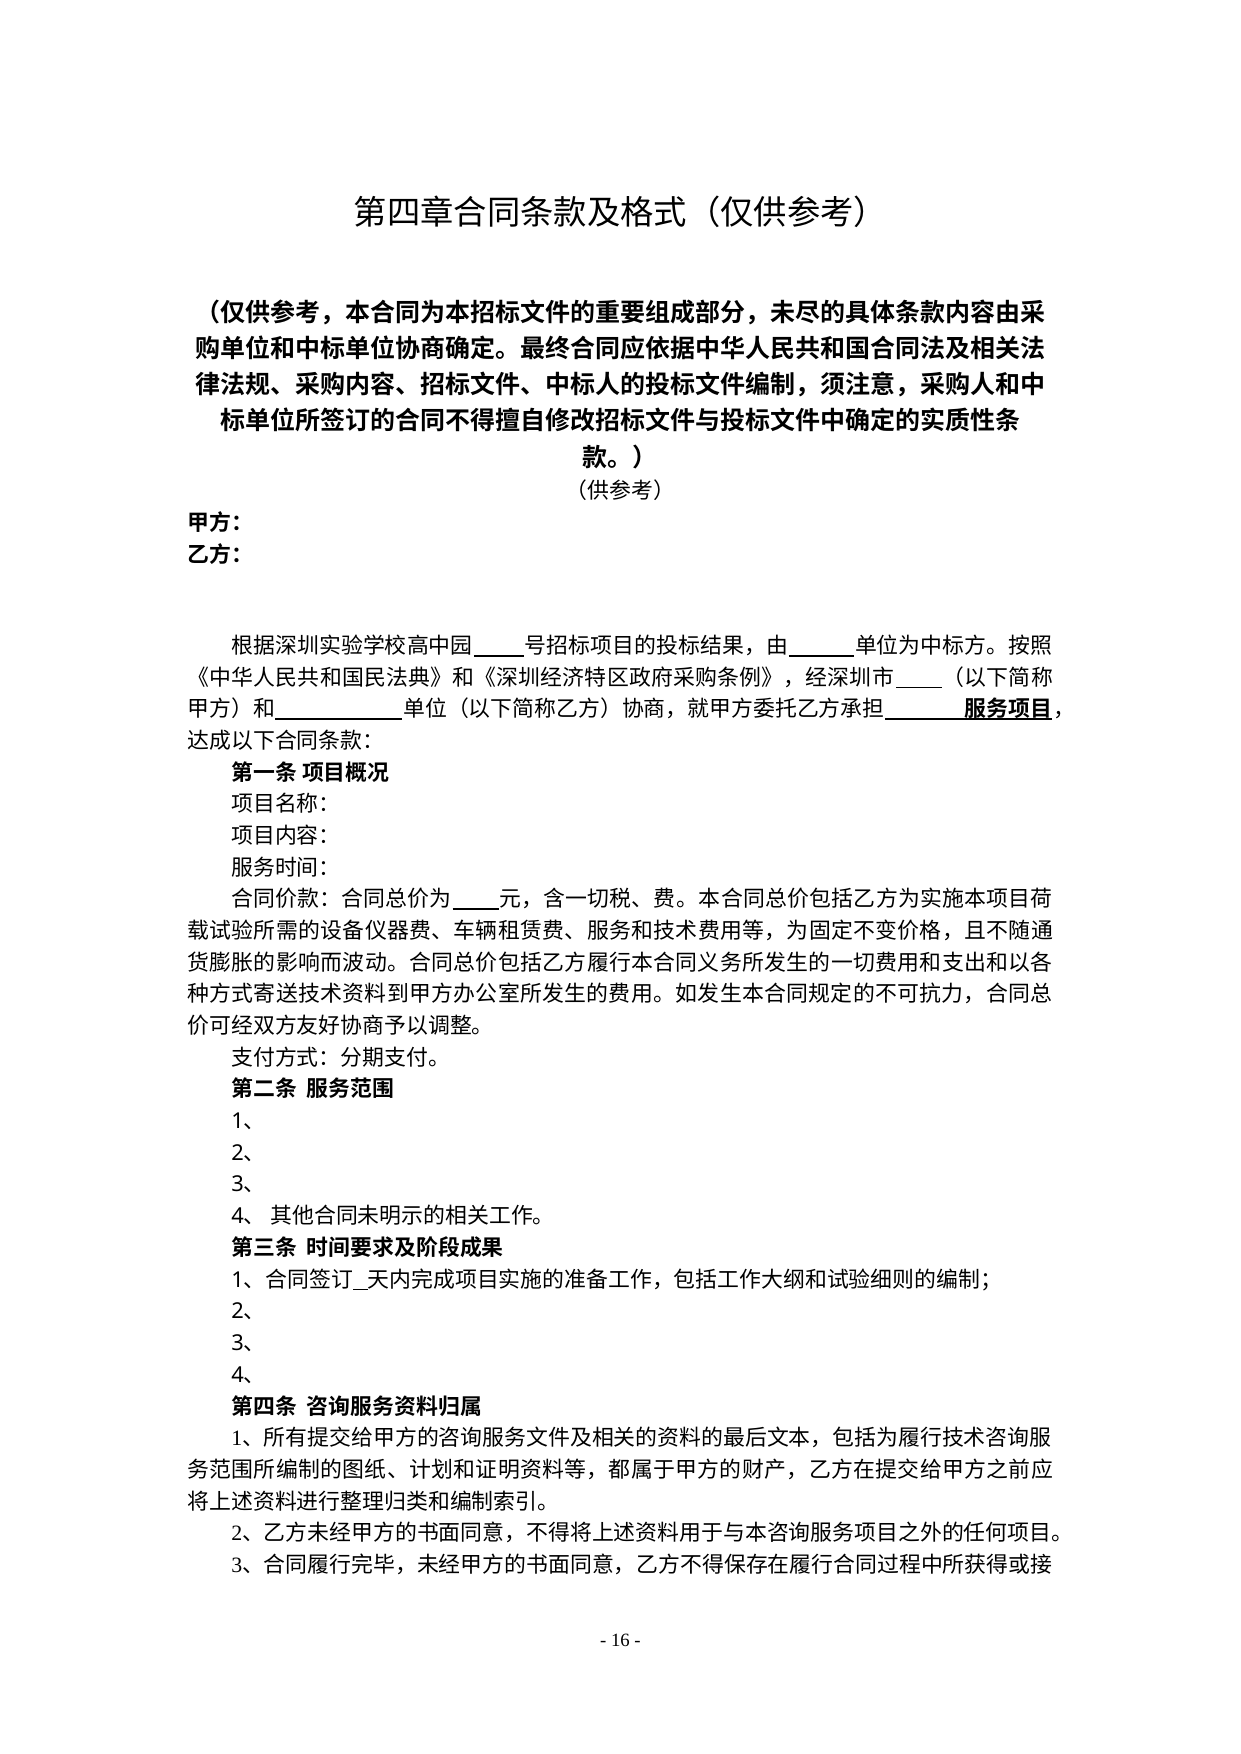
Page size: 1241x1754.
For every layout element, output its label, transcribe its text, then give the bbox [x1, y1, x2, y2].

text （供参考） [187, 473, 1053, 505]
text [187, 1547, 1053, 1579]
text 根据深圳实验学校高中园 号招标项目的投标结果，由 单位为中标方。按照《中华人民共和国民法典》和《深圳经济特区政府采购条例》，经深圳市 （以下简称甲方）和 单位（以下简称乙方）协商，就甲方委托乙方承担 服务项目，达成以下合同条款： [187, 628, 1053, 754]
text 1、合同签订 天内完成项目实施的准备工作，包括工作大纲和试验细则的编制； [187, 1262, 1053, 1293]
text （仅供参考，本合同为本招标文件的重要组成部分，未尽的具体条款内容由采购单位和中标单位协商确定。最终合同应依据中华人民共和国合同法及相关法律法规、采购内容、招标文件、中标人的投标文件编制，须注意，采购人和中标单位所签订的合同不得擅自修改招标文件与投标文件中确定的实质性条款。） [187, 292, 1053, 473]
text 2、 [187, 1135, 1053, 1166]
text 4、 [187, 1357, 1053, 1389]
text 3、 [187, 1325, 1053, 1357]
text 支付方式：分期支付。 [187, 1039, 1053, 1071]
text 3、 [187, 1166, 1053, 1198]
text 第三条 时间要求及阶段成果 [187, 1230, 1053, 1262]
text 服务时间： [187, 849, 1053, 881]
text 甲方： [187, 505, 1053, 537]
text 1、所有提交给甲方的咨询服务文件及相关的资料的最后文本，包括为履行技术咨询服务范围所编制的图纸、计划和证明资料等，都属于甲方的财产，乙方在提交给甲方之前应将上述资料进行整理归类和编制索引。 [187, 1420, 1053, 1515]
text 第四条 咨询服务资料归属 [187, 1389, 1053, 1420]
text 2、 [187, 1293, 1053, 1325]
text 2、乙方未经甲方的书面同意，不得将上述资料用于与本咨询服务项目之外的任何项目。 [187, 1515, 1053, 1547]
text 第二条 服务范围 [187, 1071, 1053, 1103]
text 项目名称： [187, 786, 1053, 818]
subtitle 第四章合同条款及格式（仅供参考） [187, 185, 1053, 234]
text 项目内容： [187, 818, 1053, 849]
text 合同价款：合同总价为 元，含一切税、费。本合同总价包括乙方为实施本项目荷载试验所需的设备仪器费、车辆租赁费、服务和技术费用等，为固定不变价格，且不随通货膨胀的影响而波动。合同总价包括乙方履行本合同义务所发生的一切费用和支出和以各种方式寄送技术资料到甲方办公室所发生的费用。如发生本合同规定的不可抗力，合同总价可经双方友好协商予以调整。 [187, 881, 1053, 1039]
text 4、 其他合同未明示的相关工作。 [187, 1198, 1053, 1230]
text 第一条 项目概况 [187, 754, 1053, 786]
text 1、 [187, 1103, 1053, 1135]
text 乙方： [187, 537, 1053, 568]
